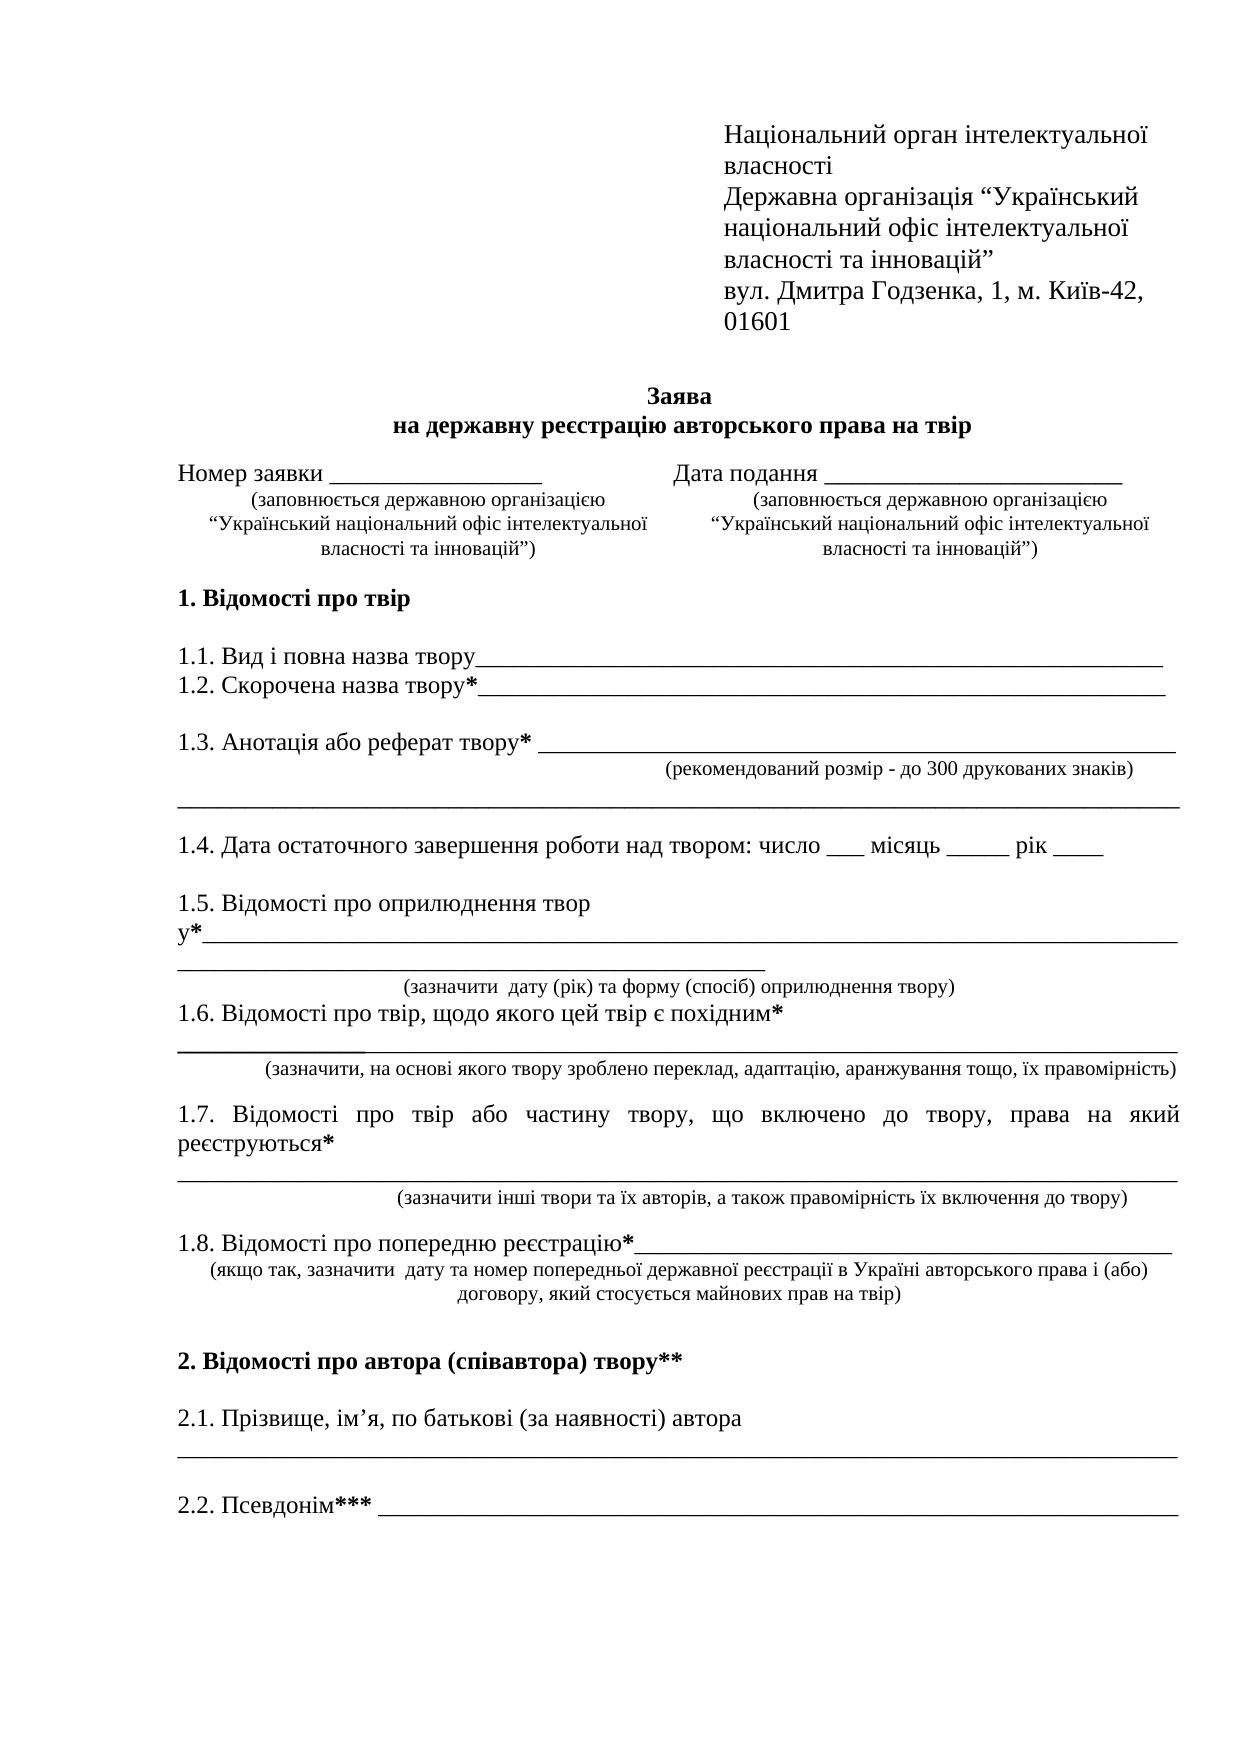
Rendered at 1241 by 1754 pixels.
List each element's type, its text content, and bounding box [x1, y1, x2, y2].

text 1.5. Відомості про оприлюднення твору*_____________________________________________________________________________________________________________________________ [177, 888, 1181, 974]
table_header (заповнюється державною організацією “Український національний офіс інтелектуальної власності та інновацій”) [177, 487, 679, 559]
text Заява на державну реєстрацію авторського права на твір [177, 381, 1181, 438]
text 2. Відомості про автора (співавтора) твору** [177, 1346, 1181, 1375]
text 1.2. Скорочена назва твору*_______________________________________________________ [177, 670, 1181, 698]
text 1.1. Вид і повна назва твору_______________________________________________________ [177, 641, 1181, 670]
text ________________________________________________________________________________ [177, 1156, 1181, 1185]
text ________________________________________________________________________________ [177, 1432, 1181, 1461]
text 1.7. Відомості про твір або частину твору, що включено до твору, права на який реєструються* [177, 1099, 1181, 1156]
text 1.4. Дата остаточного завершення роботи над твором: число ___ місяць _____ рік ____ [177, 830, 1181, 859]
text Державна організація “Український національний офіс інтелектуальної власності та інновацій” [723, 180, 1181, 274]
text (якщо так, зазначити дату та номер попередньої державної реєстрації в Україні авторського права і (або) договору, який стосується майнових прав на твір) [177, 1257, 1181, 1305]
text (зазначити дату (рік) та форму (спосіб) оприлюднення твору) [177, 974, 1181, 998]
text 1.8. Відомості про попередню реєстрацію*___________________________________________ [177, 1228, 1181, 1257]
text 1.6. Відомості про твір, щодо якого цей твір є похідним* ________________________________________________________________________________ [177, 998, 1181, 1056]
text 1. Відомості про твір [177, 583, 1181, 612]
text 1.3. Анотація або реферат твору* ___________________________________________________ [177, 727, 1181, 756]
text (рекомендований розмір - до 300 друкованих знаків) [177, 756, 1181, 780]
text 2.2. Псевдонім*** ________________________________________________________________ [177, 1490, 1181, 1518]
text вул. Дмитра Годзенка, 1, м. Київ-42, 01601 [723, 274, 1181, 336]
text Номер заявки _________________ Дата подання ______________________ [177, 456, 1181, 487]
text Національний орган інтелектуальної власності [723, 118, 1181, 180]
text 2.1. Прізвище, ім’я, по батькові (за наявності) автора [177, 1403, 1181, 1432]
text (зазначити, на основі якого твору зроблено переклад, адаптацію, аранжування тощо, їх правомірність) [177, 1056, 1181, 1080]
text __________________________________________________________________________ [177, 780, 1181, 811]
table_header (заповнюється державною організацією “Український національний офіс інтелектуальної власності та інновацій”) [679, 487, 1181, 559]
text (зазначити інші твори та їх авторів, а також правомірність їх включення до твору) [177, 1185, 1181, 1209]
